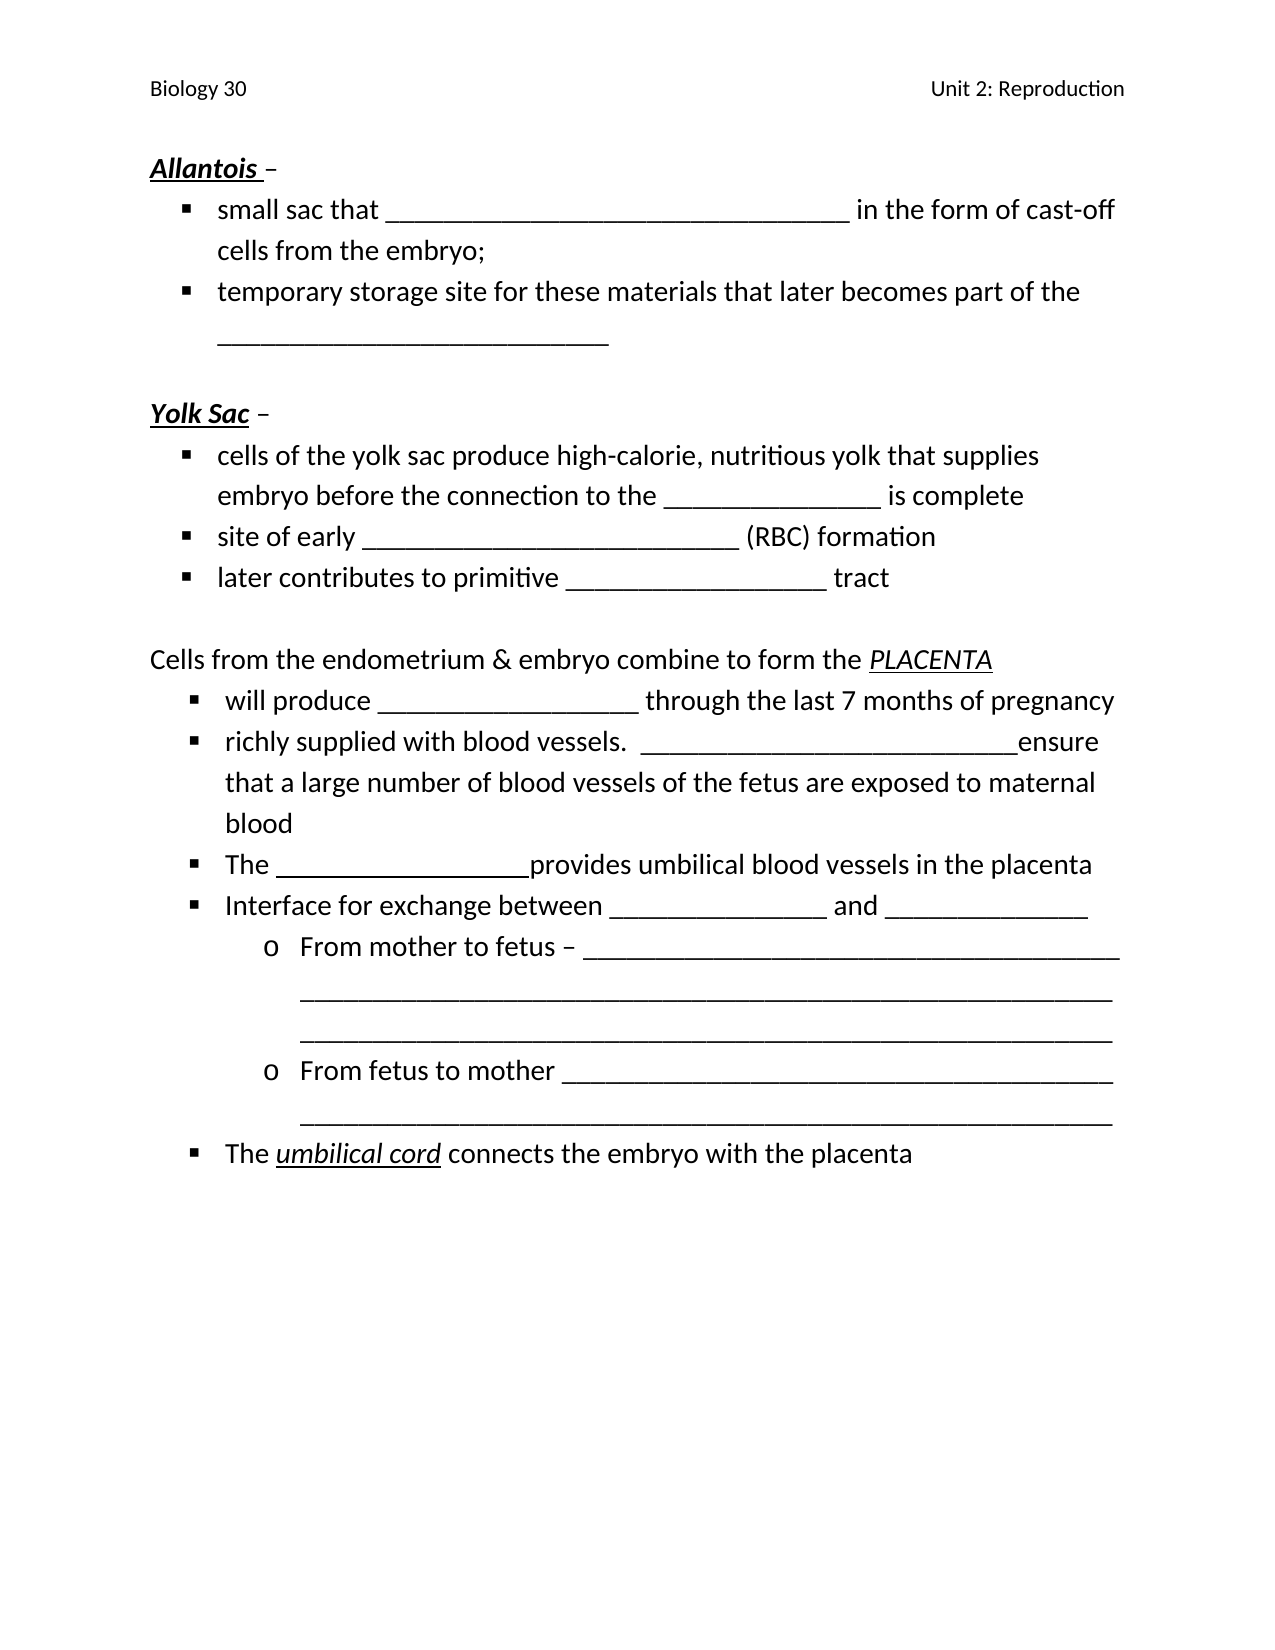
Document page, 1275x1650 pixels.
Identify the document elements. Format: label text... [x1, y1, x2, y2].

list The umbilical cord connects the embryo with the placenta [187, 1135, 1125, 1171]
list cells of the yolk sac produce high-calorie, nutritious yolk that supplies embryo before the connection to the _______________ is complete [179, 437, 1125, 513]
list small sac that ________________________________ in the form of cast-off cells from the embryo; [179, 191, 1125, 267]
list will produce __________________ through the last 7 months of pregnancy [187, 682, 1125, 718]
text Cells from the endometrium & embryo combine to form the PLACENTA [150, 641, 1125, 677]
list Interface for exchange between _______________ and ______________ [187, 887, 1125, 922]
list From mother to fetus – _____________________________________ ________________________________________________________________________________________________________________ [262, 928, 1125, 1047]
text Yolk Sac – [150, 396, 1125, 431]
list The _________________ provides umbilical blood vessels in the placenta [187, 846, 1125, 882]
list later contributes to primitive __________________ tract [179, 559, 1125, 595]
text Allantois – [150, 150, 1125, 186]
list From fetus to mother ______________________________________ ________________________________________________________ [262, 1052, 1125, 1130]
list site of early __________________________ (RBC) formation [179, 518, 1125, 554]
list temporary storage site for these materials that later becomes part of the ___________________________ [179, 273, 1125, 349]
list richly supplied with blood vessels. __________________________ensure that a large number of blood vessels of the fetus are exposed to maternal blood [187, 723, 1125, 841]
